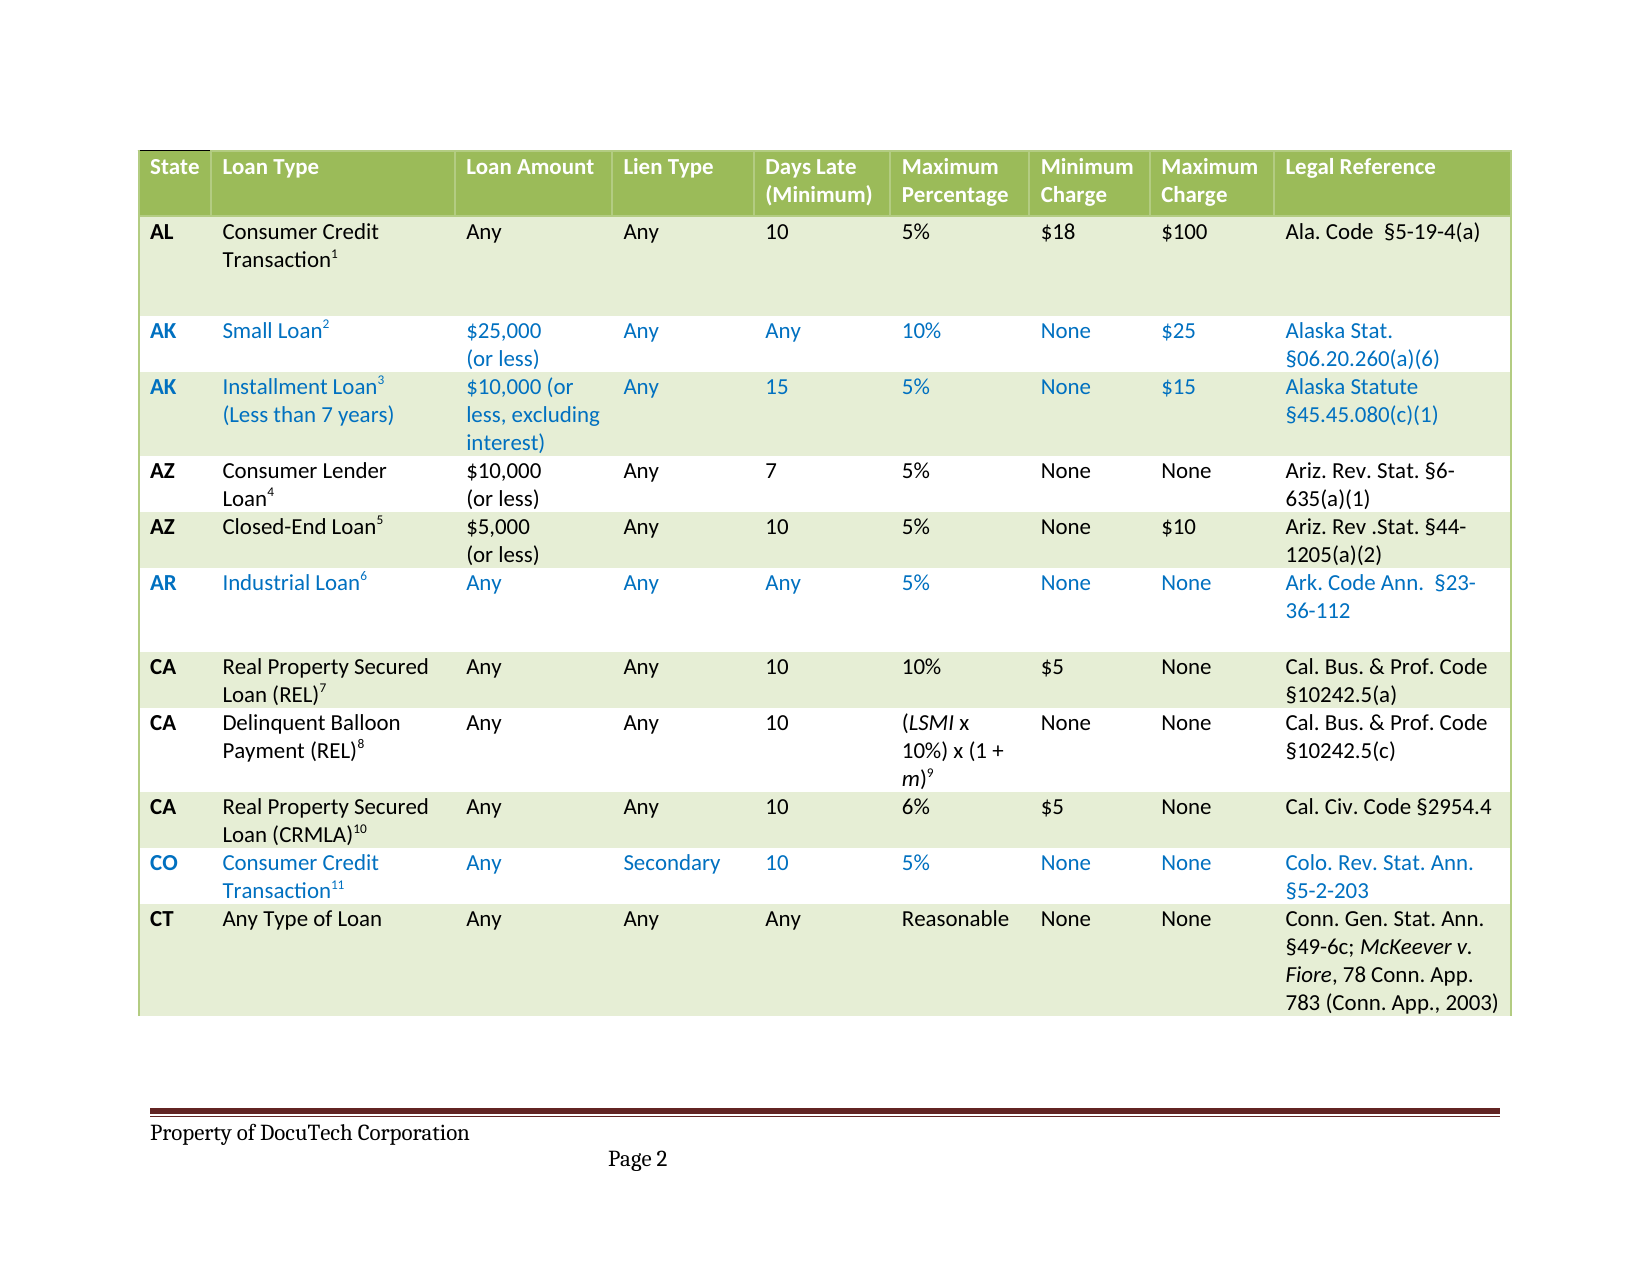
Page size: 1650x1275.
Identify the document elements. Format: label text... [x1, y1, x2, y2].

table_cell Small Loan [211, 316, 455, 372]
table_cell Any [455, 904, 612, 1016]
table_cell AZ [140, 512, 211, 568]
table_cell $25,000 (or less) [455, 316, 612, 372]
table_cell Cal. Civ. Code §2954.4 [1274, 792, 1510, 848]
table_cell CA [140, 652, 211, 708]
table_cell Any [612, 708, 754, 792]
table_header Lien Type [613, 152, 753, 215]
table_cell $5 [1029, 652, 1150, 708]
table_cell Any [455, 708, 612, 792]
table_cell Any [612, 372, 754, 456]
table_cell Real Property Secured Loan (CRMLA) [211, 792, 455, 848]
table_cell None [1150, 568, 1274, 652]
table_cell 6% [890, 792, 1029, 848]
table_cell None [1150, 848, 1274, 904]
table_cell 5% [890, 568, 1029, 652]
table_cell $5 [1029, 792, 1150, 848]
table_cell None [1150, 456, 1274, 512]
table_header Maximum Percentage [891, 152, 1028, 215]
table_cell Ariz. Rev. Stat. §6-635(a)(1) [1274, 456, 1510, 512]
table_cell Reasonable [890, 904, 1029, 1016]
table_cell $10 [1150, 512, 1274, 568]
table_cell Any Type of Loan [211, 904, 455, 1016]
table_cell 10 [754, 512, 890, 568]
table_cell 15 [754, 372, 890, 456]
table_cell Closed-End Loan [211, 512, 455, 568]
table_cell None [1029, 456, 1150, 512]
table_cell None [1029, 708, 1150, 792]
table_cell 5% [890, 512, 1029, 568]
table_cell 10% [890, 652, 1029, 708]
table_cell 5% [890, 456, 1029, 512]
table_cell Alaska Statute §45.45.080(c)(1) [1274, 372, 1510, 456]
table_cell Colo. Rev. Stat. Ann. §5-2-203 [1274, 848, 1510, 904]
table_cell AL [140, 217, 211, 316]
table_cell Any [612, 512, 754, 568]
table_cell 10 [754, 848, 890, 904]
table_cell 5% [890, 848, 1029, 904]
table_cell AR [140, 568, 211, 652]
table_cell 10 [754, 708, 890, 792]
table_cell AZ [140, 456, 211, 512]
table_header Loan Type [212, 152, 454, 215]
table_cell $5,000 (or less) [455, 512, 612, 568]
table_cell Any [612, 316, 754, 372]
table_cell Ariz. Rev .Stat. §44-1205(a)(2) [1274, 512, 1510, 568]
table_cell Any [455, 652, 612, 708]
table_cell CT [140, 904, 211, 1016]
table_cell Any [612, 792, 754, 848]
table_cell Alaska Stat. §06.20.260(a)(6) [1274, 316, 1510, 372]
table_cell Any [612, 456, 754, 512]
table_cell CA [140, 792, 211, 848]
table_cell None [1029, 848, 1150, 904]
table_cell $10,000 (or less, excluding interest) [455, 372, 612, 456]
table_header Loan Amount [456, 152, 611, 215]
table_cell AK [140, 372, 211, 456]
table_cell $100 [1150, 217, 1274, 316]
table_cell $18 [1029, 217, 1150, 316]
table_cell Any [612, 652, 754, 708]
table_cell None [1150, 904, 1274, 1016]
table_cell None [1029, 568, 1150, 652]
table_header Maximum Charge [1151, 152, 1273, 215]
table_cell Industrial Loan [211, 568, 455, 652]
table_cell CA [140, 708, 211, 792]
table_cell Ala. Code §5-19-4(a) [1274, 217, 1510, 316]
table_cell 10 [754, 652, 890, 708]
table_cell Consumer Lender Loan [211, 456, 455, 512]
table_cell Any [455, 568, 612, 652]
table_cell Any [754, 316, 890, 372]
table_cell $25 [1150, 316, 1274, 372]
table_header Days Late (Minimum) [755, 152, 889, 215]
table_cell Any [754, 568, 890, 652]
table_cell None [1029, 512, 1150, 568]
table_cell None [1029, 372, 1150, 456]
table_cell 5% [890, 372, 1029, 456]
table_cell None [1150, 792, 1274, 848]
table_cell None [1150, 652, 1274, 708]
table_cell Real Property Secured Loan (REL) [211, 652, 455, 708]
table_cell None [1029, 904, 1150, 1016]
table_cell 10 [754, 792, 890, 848]
table_cell Consumer Credit Transaction [211, 848, 455, 904]
table_cell Conn. Gen. Stat. Ann. §49-6c; McKeever v. Fiore, 78 Conn. App. 783 (Conn. App., 2003) [1274, 904, 1510, 1016]
table_cell 10% [890, 316, 1029, 372]
table_cell None [1029, 316, 1150, 372]
table_cell Secondary [612, 848, 754, 904]
table_cell CO [140, 848, 211, 904]
table_cell Any [612, 904, 754, 1016]
table_header Minimum Charge [1030, 152, 1149, 215]
table_cell Installment Loan (Less than 7 years) [211, 372, 455, 456]
table_cell Consumer Credit Transaction [211, 217, 455, 316]
table_cell Any [612, 568, 754, 652]
table_cell 7 [754, 456, 890, 512]
table_cell Ark. Code Ann. §23-36-112 [1274, 568, 1510, 652]
table_cell (LSMI x 10%) x (1 + m) [890, 708, 1029, 792]
table_header Legal Reference [1275, 152, 1510, 215]
table_cell Cal. Bus. & Prof. Code §10242.5(c) [1274, 708, 1510, 792]
table_cell Any [455, 792, 612, 848]
table_cell Any [455, 217, 612, 316]
table_header State [140, 151, 210, 215]
table_cell $10,000 (or less) [455, 456, 612, 512]
table_cell Cal. Bus. & Prof. Code §10242.5(a) [1274, 652, 1510, 708]
table_cell Any [612, 217, 754, 316]
table_cell Any [455, 848, 612, 904]
table_cell Delinquent Balloon Payment (REL) [211, 708, 455, 792]
table_cell 10 [754, 217, 890, 316]
table_cell 5% [890, 217, 1029, 316]
table_cell AK [140, 316, 211, 372]
table_cell None [1150, 708, 1274, 792]
table_cell Any [754, 904, 890, 1016]
table_cell $15 [1150, 372, 1274, 456]
